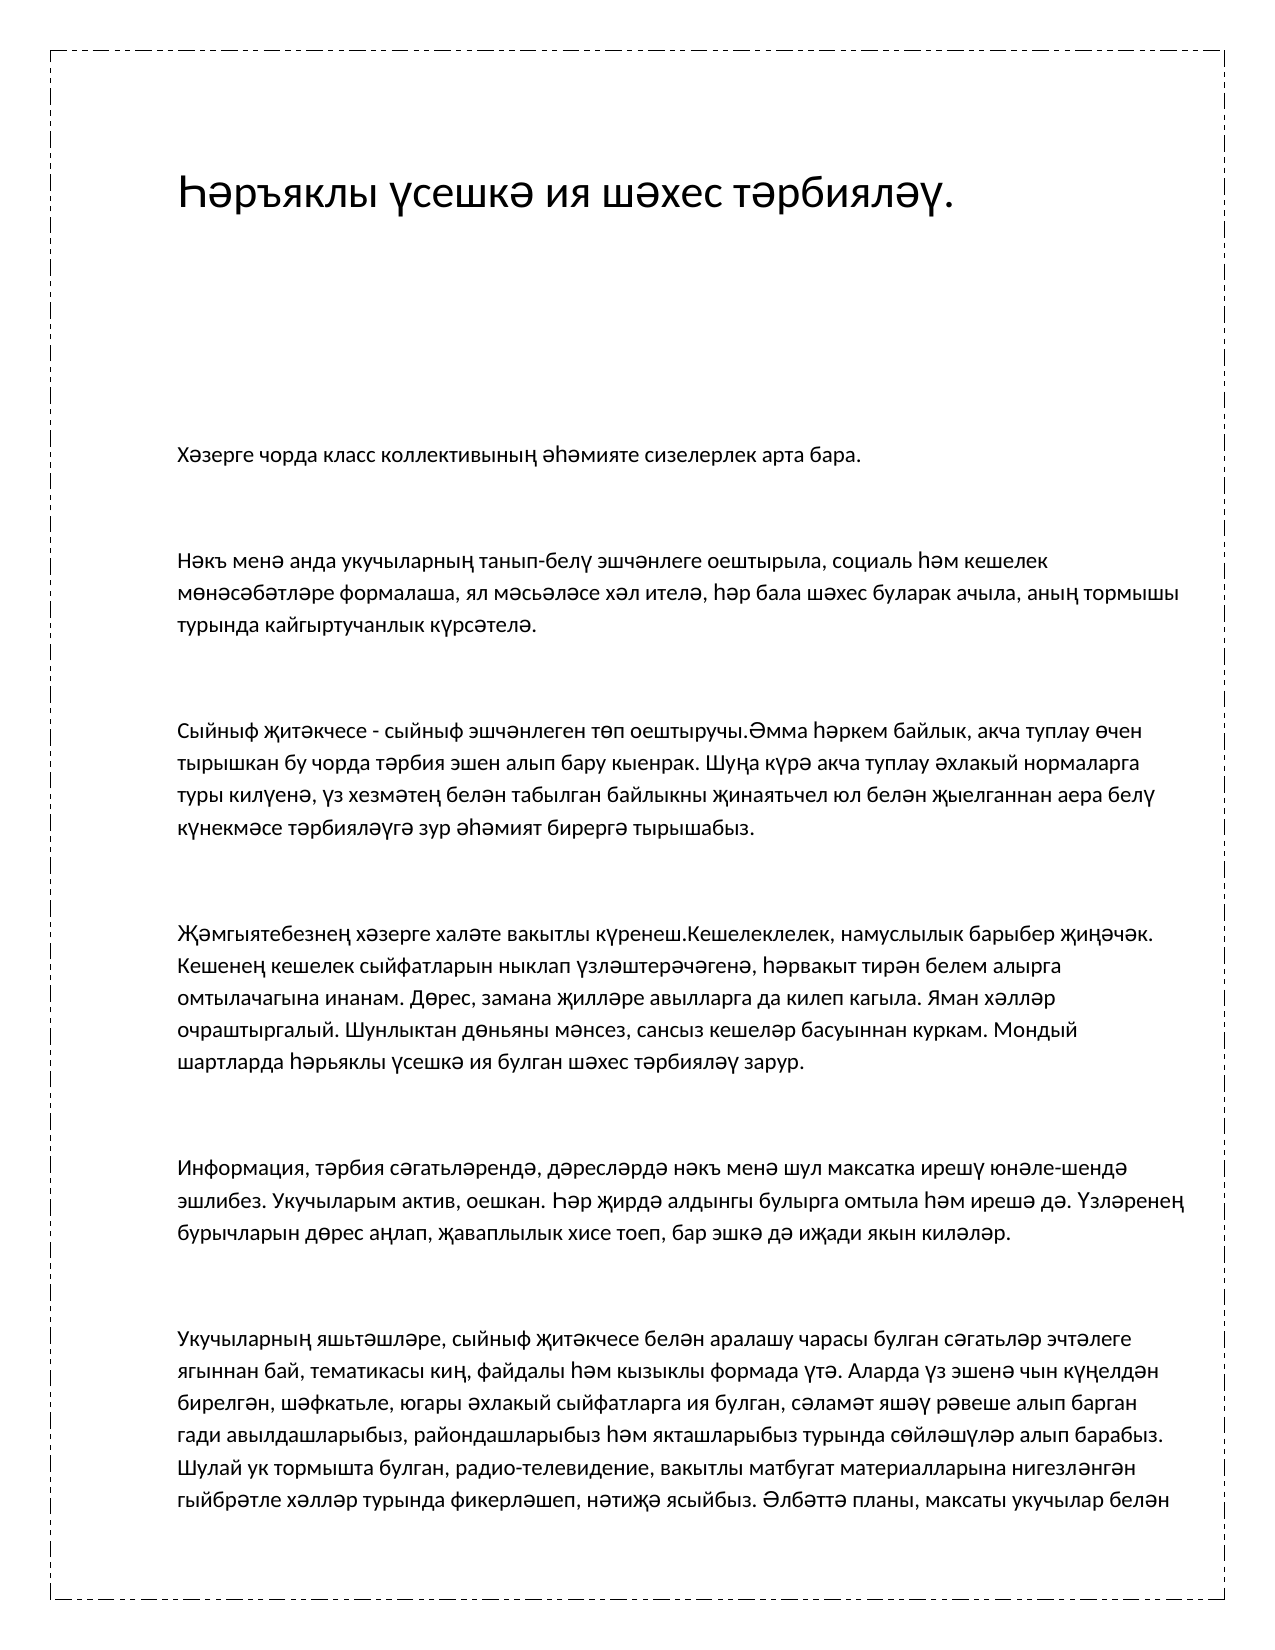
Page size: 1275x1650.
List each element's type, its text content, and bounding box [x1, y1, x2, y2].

text Җәмгыятебезнең хәзерге халәте вакытлы күренеш.Кешелеклелек, намуслылык барыбер җиңәчәк. Кешенең кешелек сыйфатларын ныклап үзләштерәчәгенә, һәрвакыт тирән белем алырга омтылачагына инанам. Дөрес, замана җилләре авылларга да килеп кагыла. Яман хәлләр очраштыргалый. Шунлыктан дөньяны мәнсез, сансыз кешеләр басуыннан куркам. Мондый шартларда һәрьяклы үсешкә ия булган шәхес тәрбияләү зарур. [177, 919, 1187, 1076]
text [177, 1324, 1187, 1513]
text Һәръяклы үсешкә ия шәхес тәрбияләү. [177, 163, 1187, 219]
text Хәзерге чорда класс коллективының әһәмияте сизелерлек арта бара. [177, 440, 1187, 468]
text Информация, тәрбия сәгатьләрендә, дәресләрдә нәкъ менә шул максатка ирешү юнәле-шендә эшлибез. Укучыларым актив, оешкан. Һәр җирдә алдынгы булырга омтыла һәм ирешә дә. Үзләренең бурычларын дөрес аңлап, җаваплылык хисе тоеп, бар эшкә дә иҗади якын киләләр. [177, 1153, 1187, 1246]
text Сыйныф җитәкчесе - сыйныф эшчәнлеген төп оештыручы.Әмма һәркем байлык, акча туплау өчен тырышкан бу чорда тәрбия эшен алып бару кыенрак. Шуңа күрә акча туплау әхлакый нормаларга туры килүенә, үз хезмәтең белән табылган байлыкны җинаятьчел юл белән җыелганнан аера белү күнекмәсе тәрбияләүгә зур әһәмият бирергә тырышабыз. [177, 716, 1187, 841]
text Нәкъ менә анда укучыларның танып-белү эшчәнлеге оештырыла, социаль һәм кешелек мөнәсәбәтләре формалаша, ял мәсьәләсе хәл ителә, һәр бала шәхес буларак ачыла, аның тормышы турында кайгыртучанлык күрсәтелә. [177, 546, 1187, 638]
